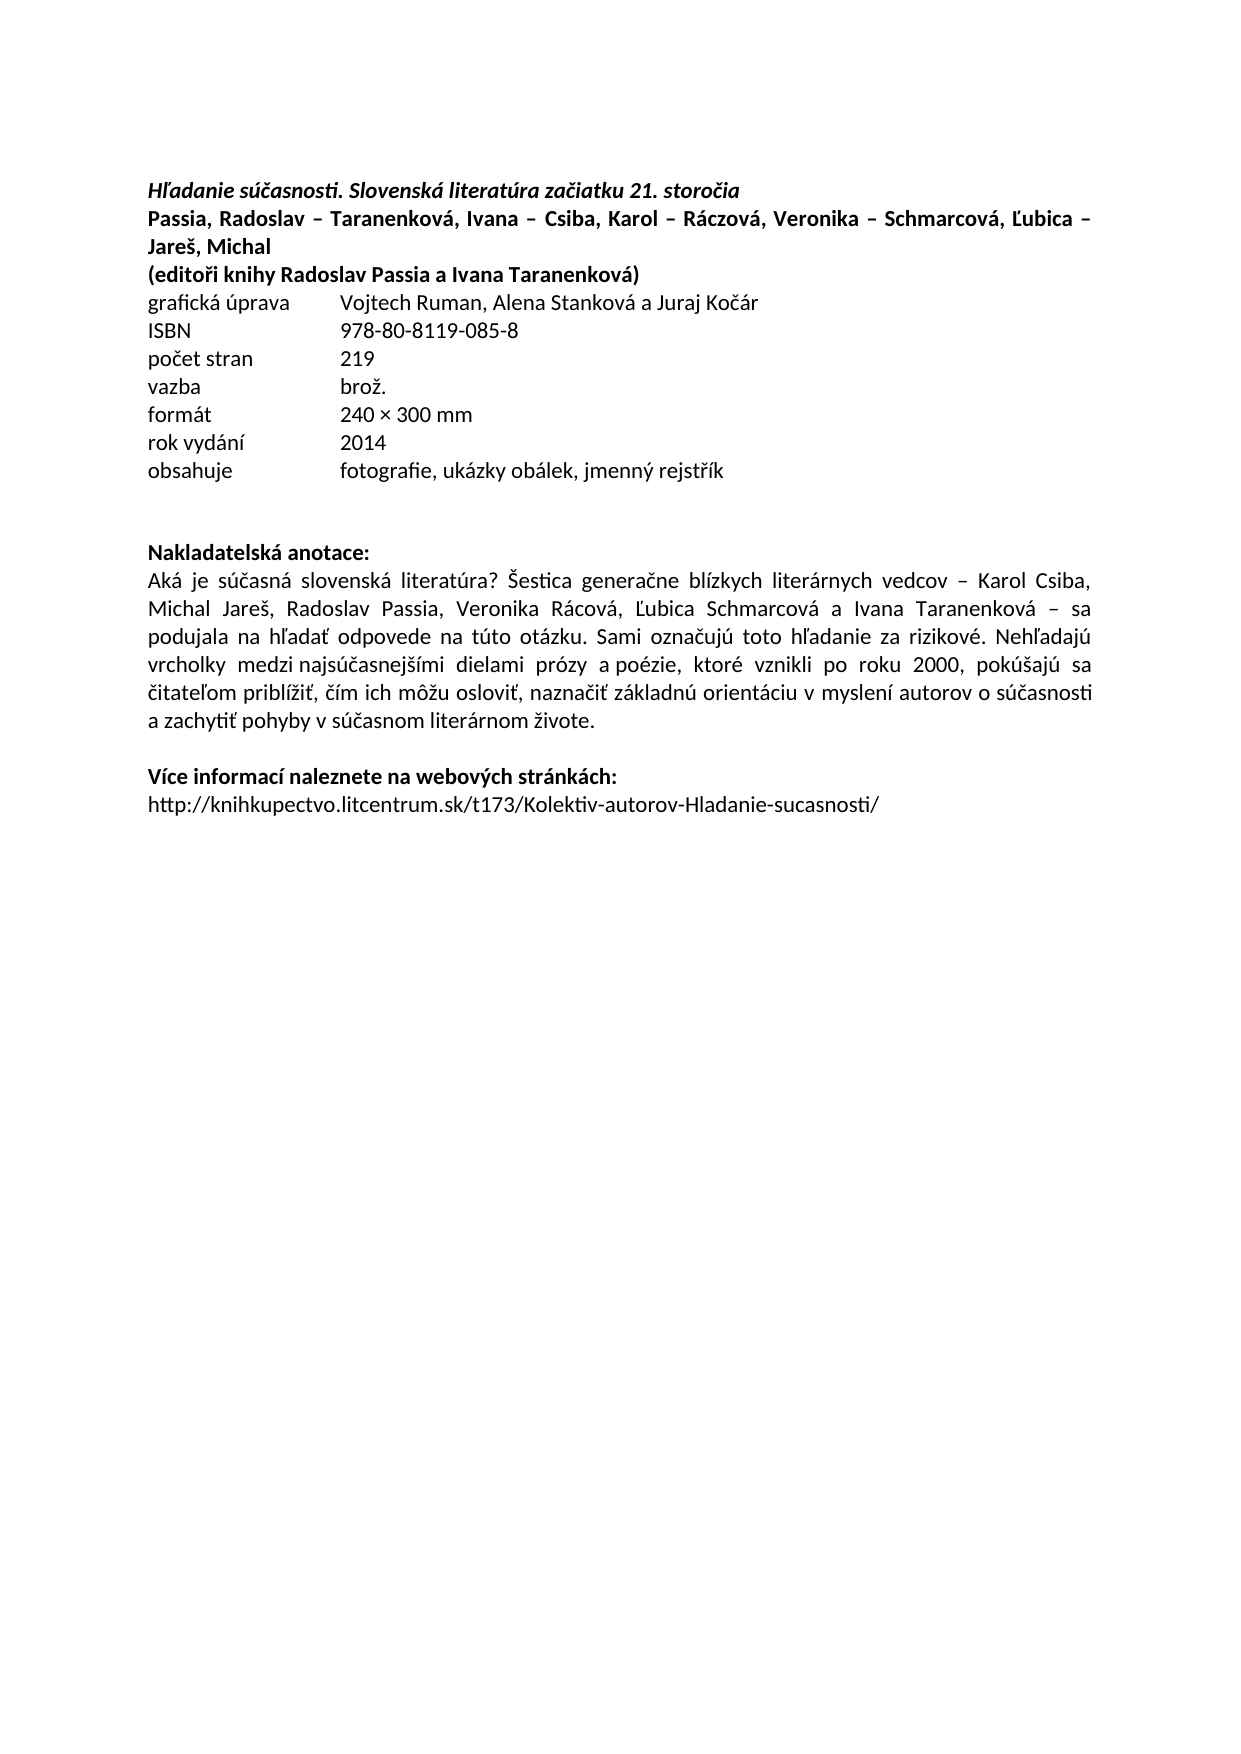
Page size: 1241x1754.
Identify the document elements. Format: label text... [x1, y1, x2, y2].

text Passia, Radoslav – Taranenková, Ivana – Csiba, Karol – Ráczová, Veronika – Schmarcová, Ľubica –Jareš, Michal [148, 204, 1092, 260]
text rok vydání 2014 [148, 428, 1092, 456]
text Aká je súčasná slovenská literatúra? Šestica generačne blízkych literárnych vedcov – Karol Csiba, Michal Jareš, Radoslav Passia, Veronika Rácová, Ľubica Schmarcová a Ivana Taranenková – sa podujala na hľadať odpovede na túto otázku. Sami označujú toto hľadanie za rizikové. Nehľadajú vrcholky medzi najsúčasnejšími dielami prózy a poézie, ktoré vznikli po roku 2000, pokúšajú sa čitateľom priblížiť, čím ich môžu osloviť, naznačiť základnú orientáciu v myslení autorov o súčasnosti a zachytiť pohyby v súčasnom literárnom živote. [148, 566, 1092, 734]
text http://knihkupectvo.litcentrum.sk/t173/Kolektiv-autorov-Hladanie-sucasnosti/ [148, 791, 1092, 818]
text ISBN 978-80-8119-085-8 [148, 316, 1092, 344]
text vazba brož. [148, 372, 1092, 400]
text Nakladatelská anotace: [148, 538, 1092, 566]
text grafická úprava Vojtech Ruman, Alena Stanková a Juraj Kočár [148, 288, 1092, 316]
text Více informací naleznete na webových stránkách: [148, 762, 1092, 791]
text počet stran 219 [148, 344, 1092, 372]
text obsahuje fotografie, ukázky obálek, jmenný rejstřík [148, 456, 1092, 484]
text Hľadanie súčasnosti. Slovenská literatúra začiatku 21. storočia [148, 176, 1092, 204]
text formát 240 × 300 mm [148, 400, 1092, 428]
text (editoři knihy Radoslav Passia a Ivana Taranenková) [148, 260, 1092, 288]
